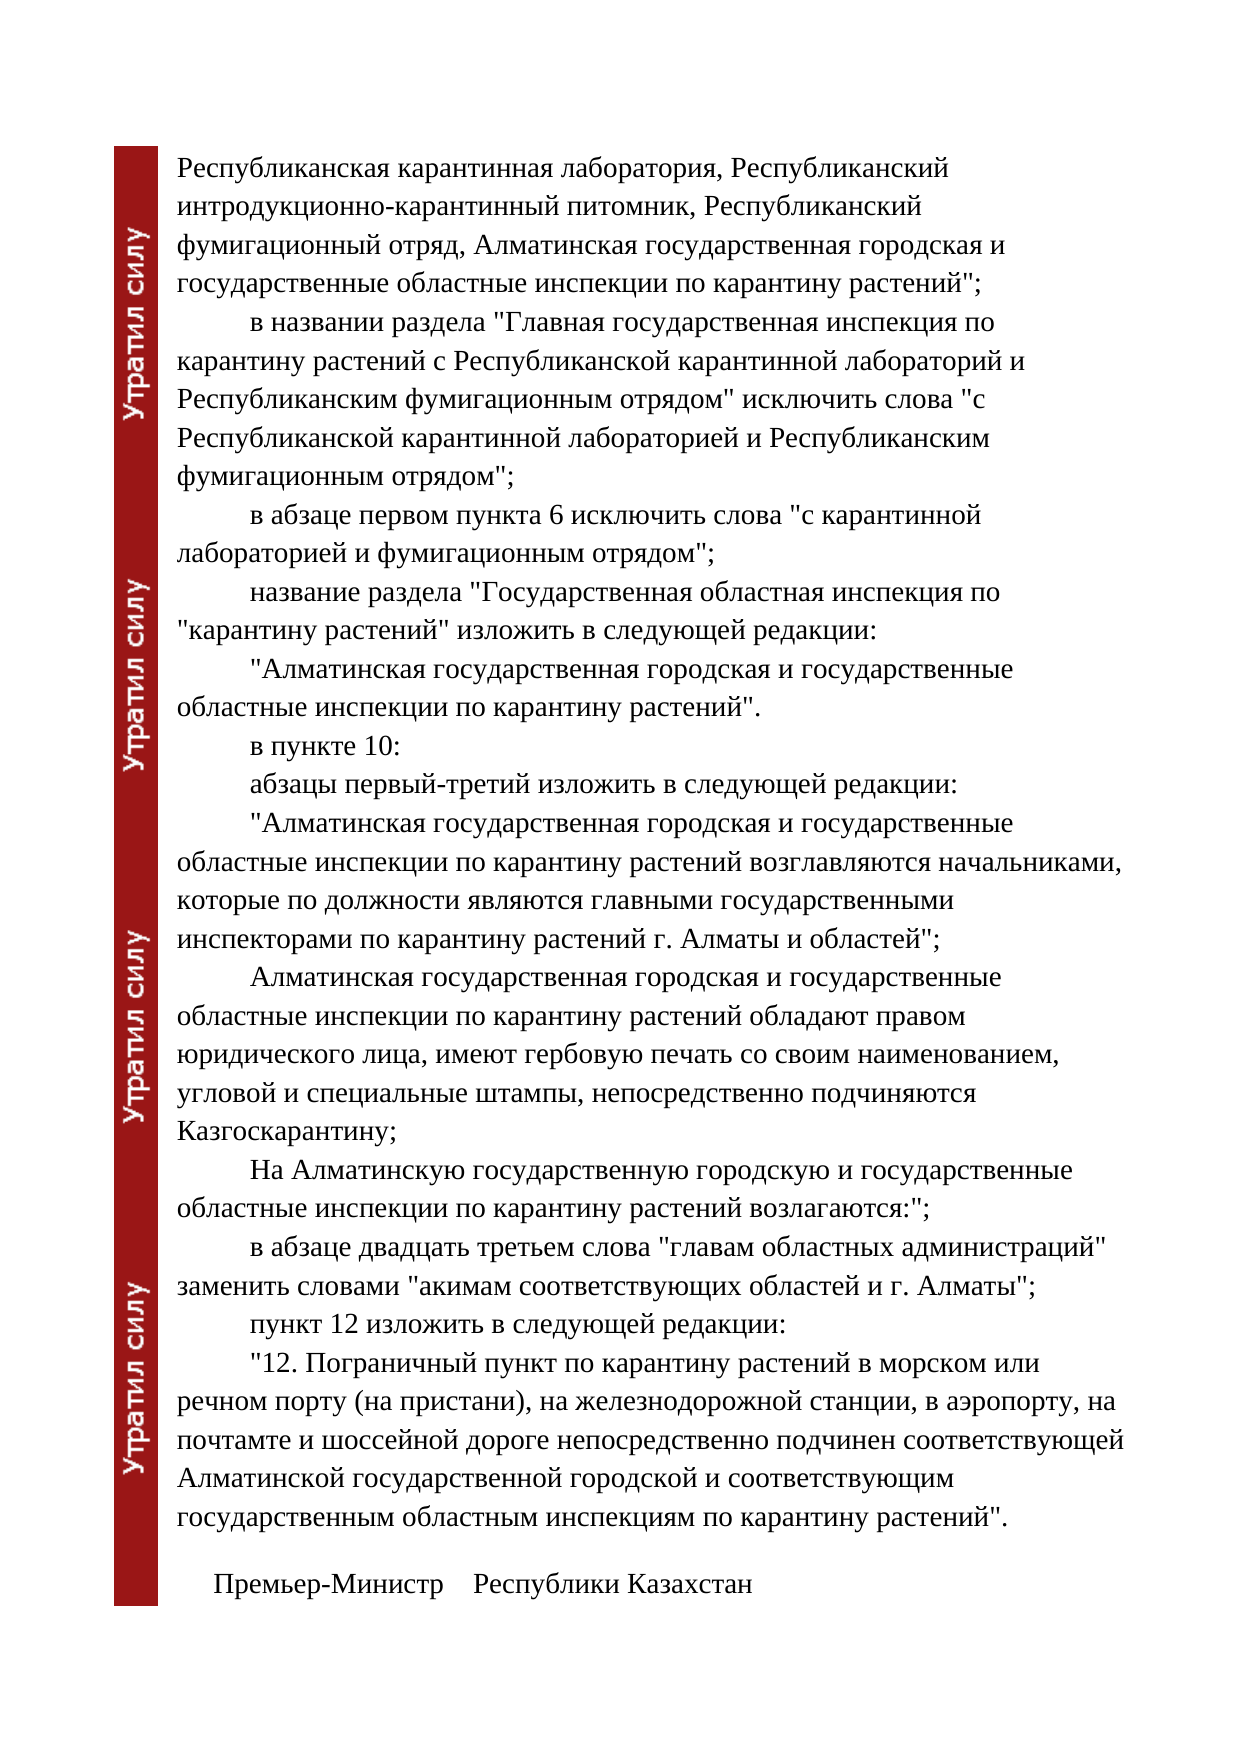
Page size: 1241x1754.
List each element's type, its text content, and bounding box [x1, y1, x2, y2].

picture [114, 146, 158, 150]
text Премьер-Министр Республики Казахстан [112, 1567, 1128, 1600]
picture [114, 1600, 158, 1606]
picture [114, 1563, 158, 1567]
